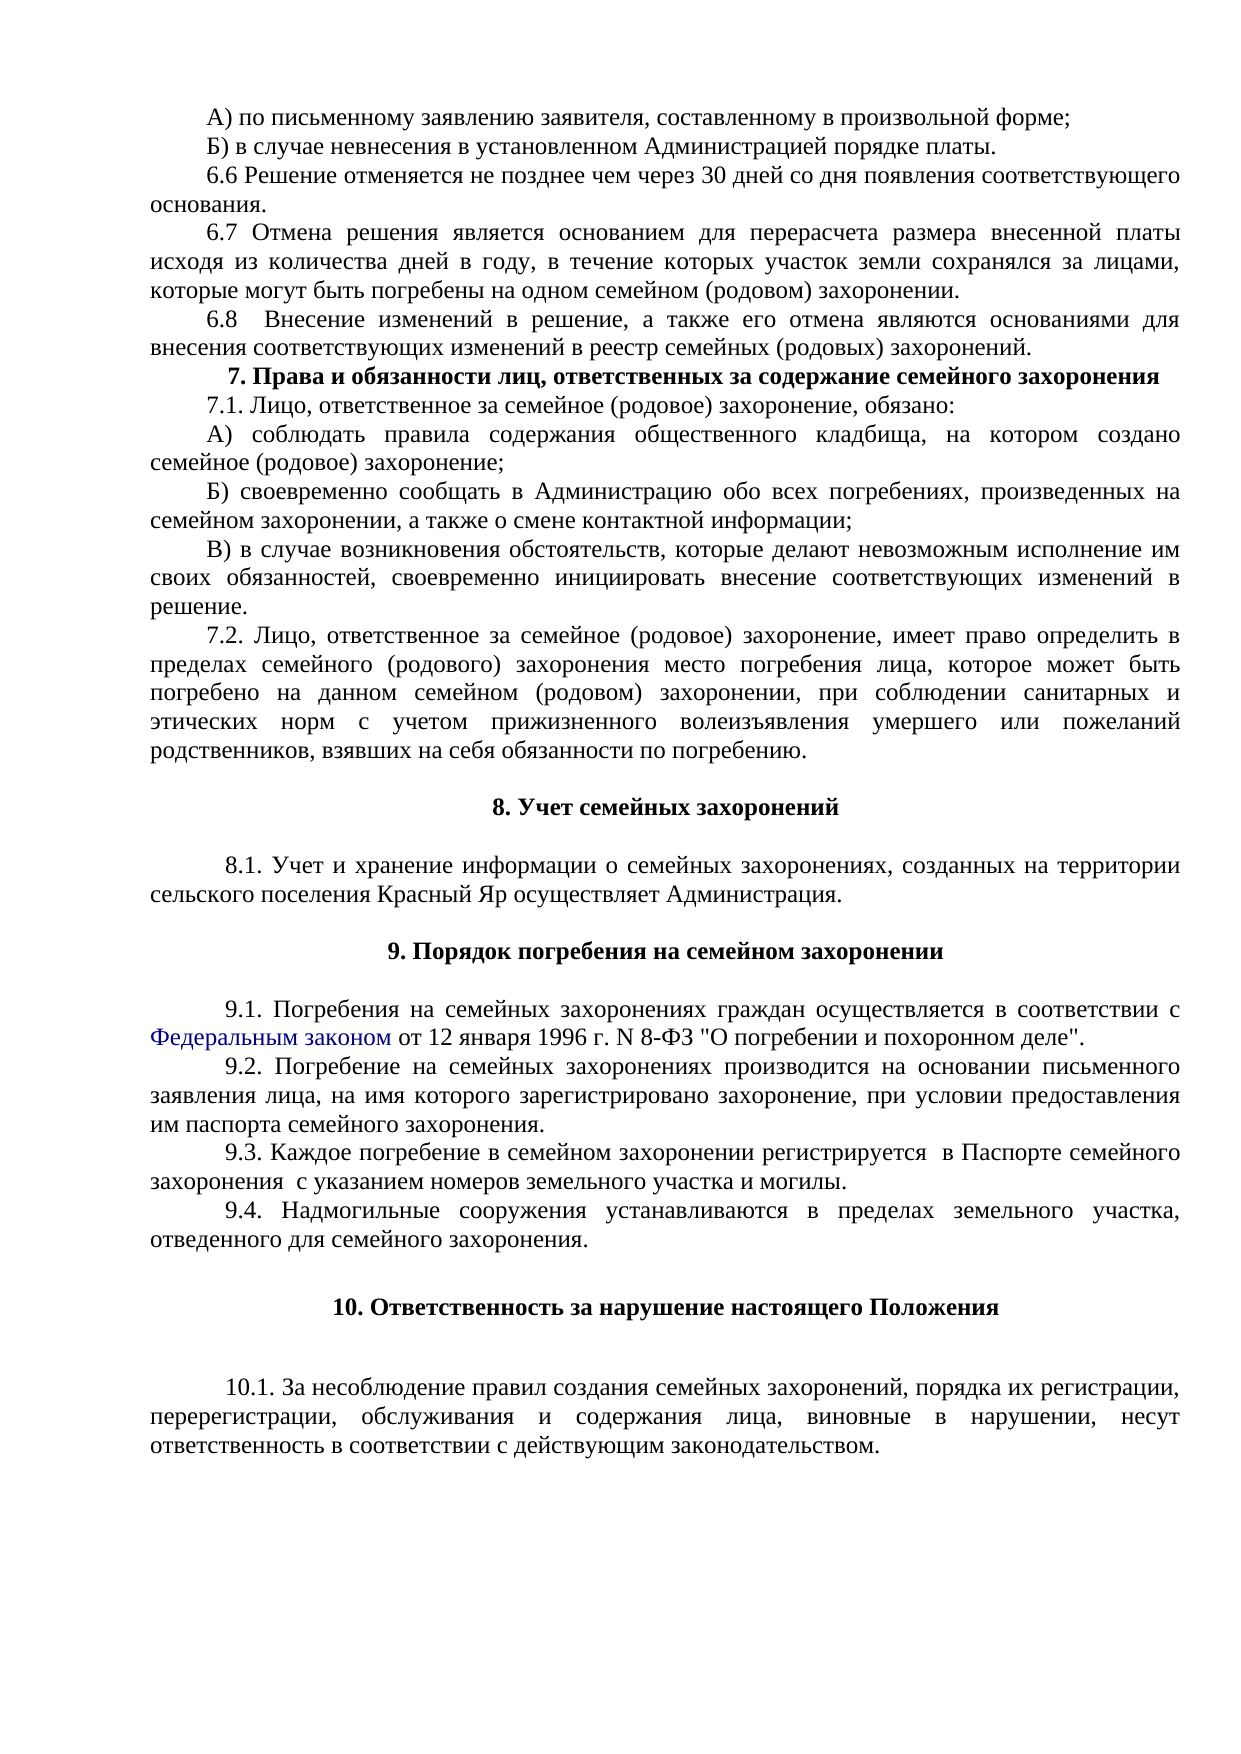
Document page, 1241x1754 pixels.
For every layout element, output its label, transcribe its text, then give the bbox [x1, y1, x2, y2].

text 9.1. Погребения на семейных захоронениях граждан осуществляется в соответствии с Федеральным законом от 12 января 1996 г. N 8-ФЗ "О погребении и похоронном деле". [150, 994, 1181, 1051]
text 6.8 Внесение изменений в решение, а также его отмена являются основаниями для внесения соответствующих изменений в реестр семейных (родовых) захоронений. [150, 304, 1181, 361]
text 6.6 Решение отменяется не позднее чем через 30 дней со дня появления соответствующего основания. [150, 160, 1181, 217]
text 10.1. За несоблюдение правил создания семейных захоронений, порядка их регистрации, перерегистрации, обслуживания и содержания лица, виновные в нарушении, несут ответственность в соответствии с действующим законодательством. [150, 1372, 1181, 1459]
text 7. Права и обязанности лиц, ответственных за содержание семейного захоронения [150, 361, 1181, 390]
text 6.7 Отмена решения является основанием для перерасчета размера внесенной платы исходя из количества дней в году, в течение которых участок земли сохранялся за лицами, которые могут быть погребены на одном семейном (родовом) захоронении. [150, 217, 1181, 304]
text 10. Ответственность за нарушение настоящего Положения [150, 1292, 1181, 1321]
text А) соблюдать правила содержания общественного кладбища, на котором создано семейное (родовое) захоронение; [150, 419, 1181, 476]
text 9.3. Каждое погребение в семейном захоронении регистрируется в Паспорте семейного захоронения с указанием номеров земельного участка и могилы. [150, 1137, 1181, 1195]
text 9.2. Погребение на семейных захоронениях производится на основании письменного заявления лица, на имя которого зарегистрировано захоронение, при условии предоставления им паспорта семейного захоронения. [150, 1051, 1181, 1137]
text 8.1. Учет и хранение информации о семейных захоронениях, созданных на территории сельского поселения Красный Яр осуществляет Администрация. [150, 850, 1181, 907]
text 9. Порядок погребения на семейном захоронении [150, 936, 1181, 965]
text 7.1. Лицо, ответственное за семейное (родовое) захоронение, обязано: [150, 390, 1181, 419]
text Б) своевременно сообщать в Администрацию обо всех погребениях, произведенных на семейном захоронении, а также о смене контактной информации; [150, 476, 1181, 534]
text А) по письменному заявлению заявителя, составленному в произвольной форме; [150, 102, 1181, 131]
text 9.4. Надмогильные сооружения устанавливаются в пределах земельного участка, отведенного для семейного захоронения. [150, 1195, 1181, 1252]
text 8. Учет семейных захоронений [150, 792, 1181, 821]
text Б) в случае невнесения в установленном Администрацией порядке платы. [150, 131, 1181, 160]
text В) в случае возникновения обстоятельств, которые делают невозможным исполнение им своих обязанностей, своевременно инициировать внесение соответствующих изменений в решение. [150, 534, 1181, 620]
text 7.2. Лицо, ответственное за семейное (родовое) захоронение, имеет право определить в пределах семейного (родового) захоронения место погребения лица, которое может быть погребено на данном семейном (родовом) захоронении, при соблюдении санитарных и этических норм с учетом прижизненного волеизъявления умершего или пожеланий родственников, взявших на себя обязанности по погребению. [150, 620, 1181, 764]
